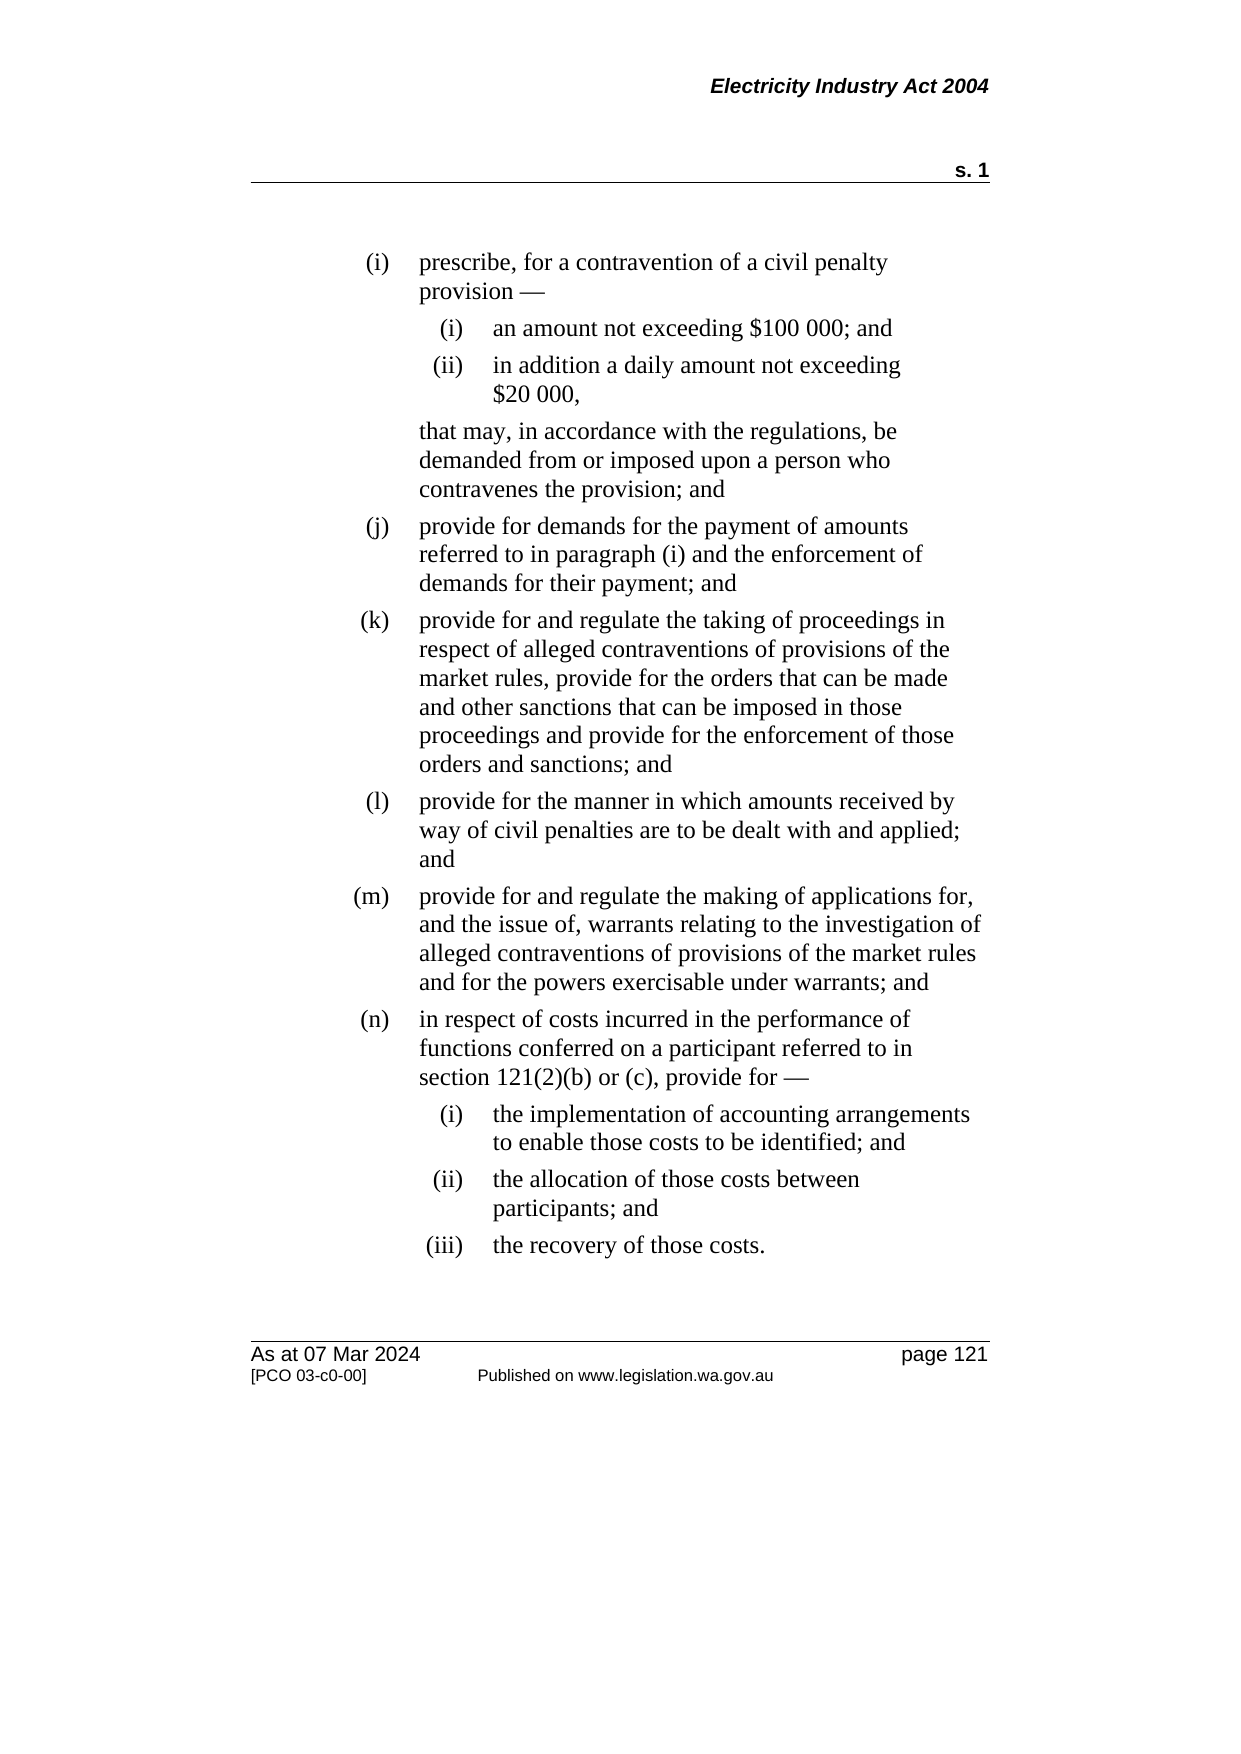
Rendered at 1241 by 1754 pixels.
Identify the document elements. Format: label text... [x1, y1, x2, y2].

text (j) provide for demands for the payment of amounts referred to in paragraph (i) and the enforcement of demands for their payment; and [251, 511, 990, 597]
text (l) provide for the manner in which amounts received by way of civil penalties are to be dealt with and applied; and [251, 786, 990, 872]
text (ii) in addition a daily amount not exceeding $20 000, [251, 350, 990, 408]
text (i) prescribe, for a contravention of a civil penalty provision — [251, 247, 990, 305]
text (i) the implementation of accounting arrangements to enable those costs to be identified; and [251, 1099, 990, 1156]
text (k) provide for and regulate the taking of proceedings in respect of alleged contraventions of provisions of the market rules, provide for the orders that can be made and other sanctions that can be imposed in those proceedings and provide for the enforcement of those orders and sanctions; and [251, 605, 990, 778]
text (n) in respect of costs incurred in the performance of functions conferred on a participant referred to in section 121(2)(b) or (c), provide for — [251, 1004, 990, 1090]
text that may, in accordance with the regulations, be demanded from or imposed upon a person who contravenes the provision; and [251, 416, 990, 502]
text (i) an amount not exceeding $100 000; and [251, 313, 990, 342]
text (ii) the allocation of those costs between participants; and [251, 1164, 990, 1222]
text (iii) the recovery of those costs. [251, 1230, 990, 1259]
text (m) provide for and regulate the making of applications for, and the issue of, warrants relating to the investigation of alleged contraventions of provisions of the market rules and for the powers exercisable under warrants; and [251, 881, 990, 996]
